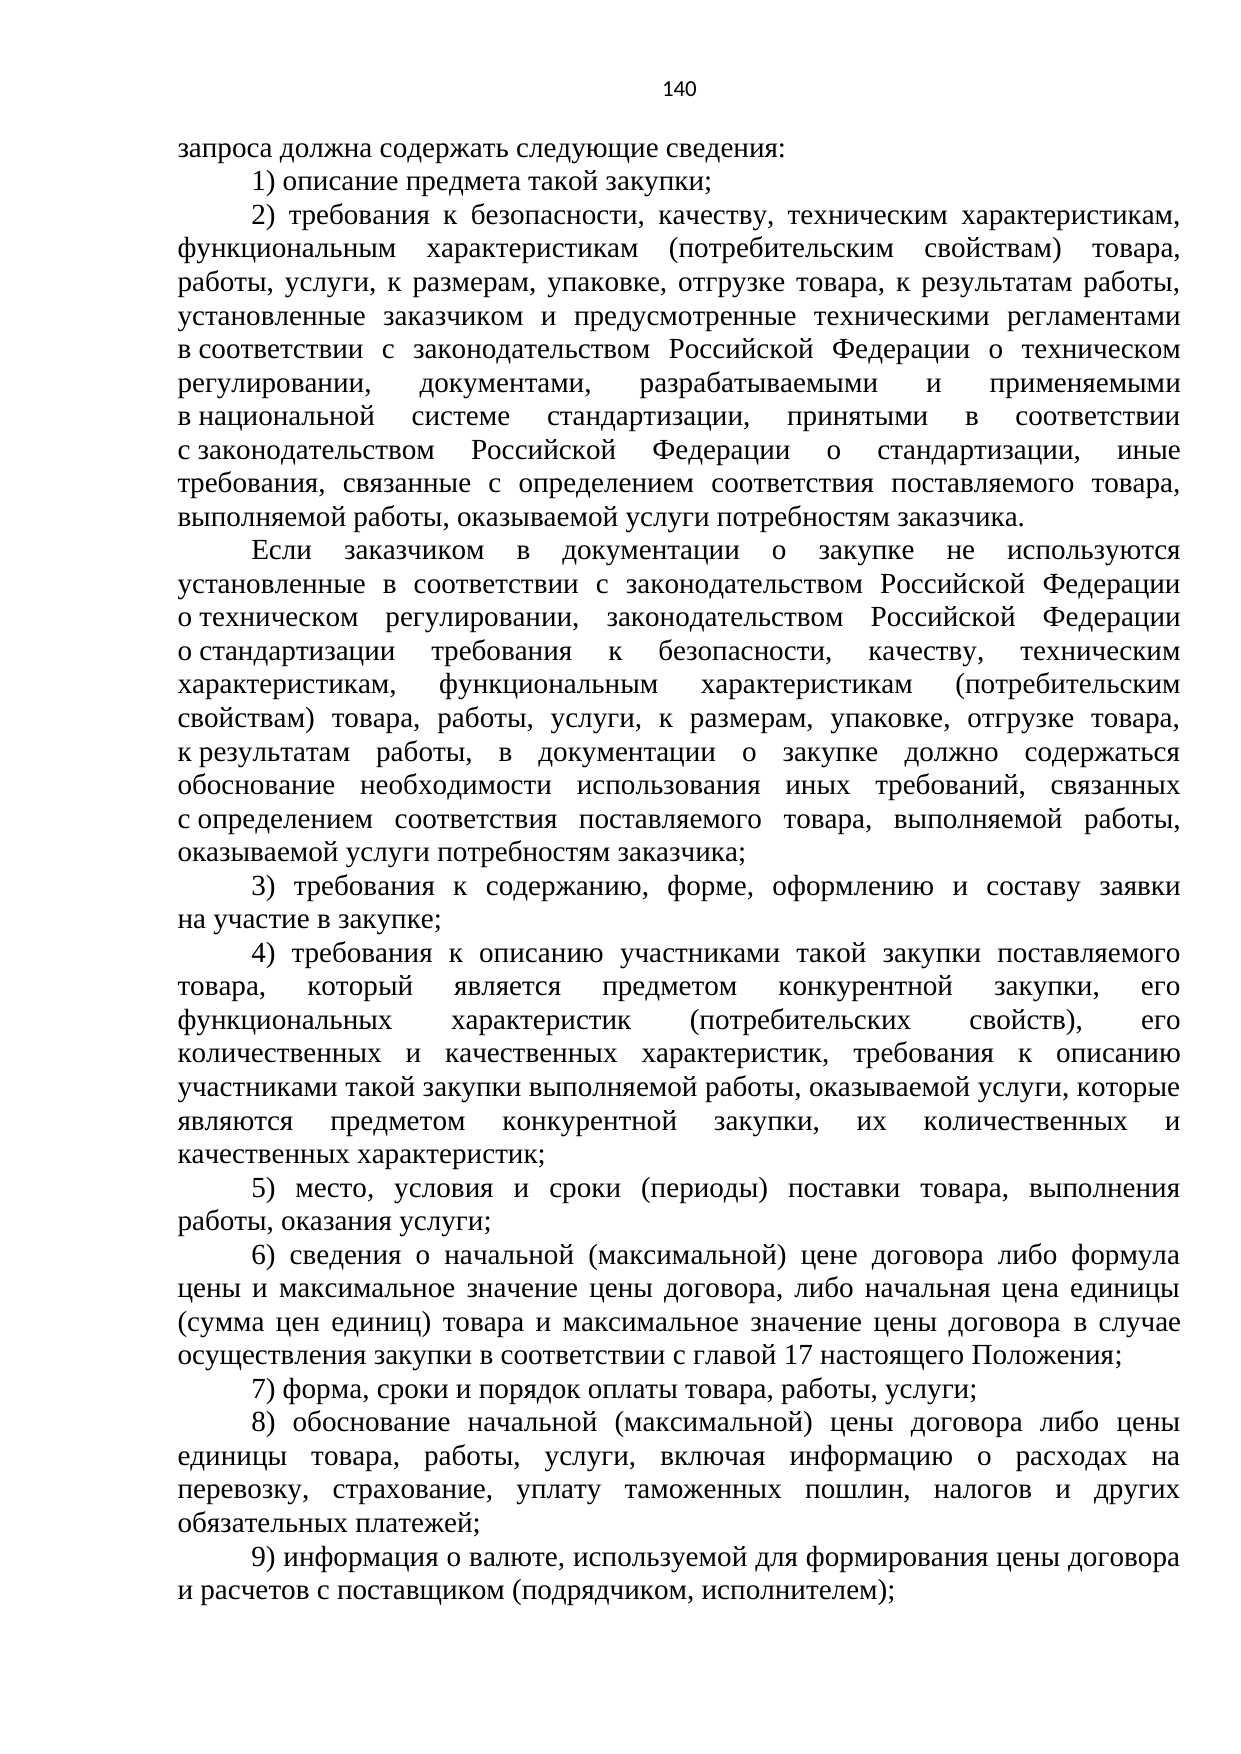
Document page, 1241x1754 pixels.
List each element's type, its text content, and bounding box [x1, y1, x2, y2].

text 1) описание предмета такой закупки; [177, 163, 1181, 197]
text 9) информация о валюте, используемой для формирования цены договора и расчетов с поставщиком (подрядчиком, исполнителем); [177, 1539, 1181, 1606]
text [177, 130, 1181, 163]
text 3) требования к содержанию, форме, оформлению и составу заявки на участие в закупке; [177, 868, 1181, 935]
text 6) сведения о начальной (максимальной) цене договора либо формула цены и максимальное значение цены договора, либо начальная цена единицы (сумма цен единиц) товара и максимальное значение цены договора в случае осуществления закупки в соответствии с главой 17 настоящего Положения; [177, 1237, 1181, 1371]
text 7) форма, сроки и порядок оплаты товара, работы, услуги; [177, 1371, 1181, 1404]
text Если заказчиком в документации о закупке не используются установленные в соответствии с законодательством Российской Федерации о техническом регулировании, законодательством Российской Федерации о стандартизации требования к безопасности, качеству, техническим характеристикам, функциональным характеристикам (потребительским свойствам) товара, работы, услуги, к размерам, упаковке, отгрузке товара, к результатам работы, в документации о закупке должно содержаться обоснование необходимости использования иных требований, связанных с определением соответствия поставляемого товара, выполняемой работы, оказываемой услуги потребностям заказчика; [177, 532, 1181, 868]
text 8) обоснование начальной (максимальной) цены договора либо цены единицы товара, работы, услуги, включая информацию о расходах на перевозку, страхование, уплату таможенных пошлин, налогов и других обязательных платежей; [177, 1404, 1181, 1539]
text 5) место, условия и сроки (периоды) поставки товара, выполнения работы, оказания услуги; [177, 1170, 1181, 1237]
text 4) требования к описанию участниками такой закупки поставляемого товара, который является предметом конкурентной закупки, его функциональных характеристик (потребительских свойств), его количественных и качественных характеристик, требования к описанию участниками такой закупки выполняемой работы, оказываемой услуги, которые являются предметом конкурентной закупки, их количественных и качественных характеристик; [177, 935, 1181, 1170]
text 2) требования к безопасности, качеству, техническим характеристикам, функциональным характеристикам (потребительским свойствам) товара, работы, услуги, к размерам, упаковке, отгрузке товара, к результатам работы, установленные заказчиком и предусмотренные техническими регламентами в соответствии с законодательством Российской Федерации о техническом регулировании, документами, разрабатываемыми и применяемыми в национальной системе стандартизации, принятыми в соответствии с законодательством Российской Федерации о стандартизации, иные требования, связанные с определением соответствия поставляемого товара, выполняемой работы, оказываемой услуги потребностям заказчика. [177, 197, 1181, 532]
